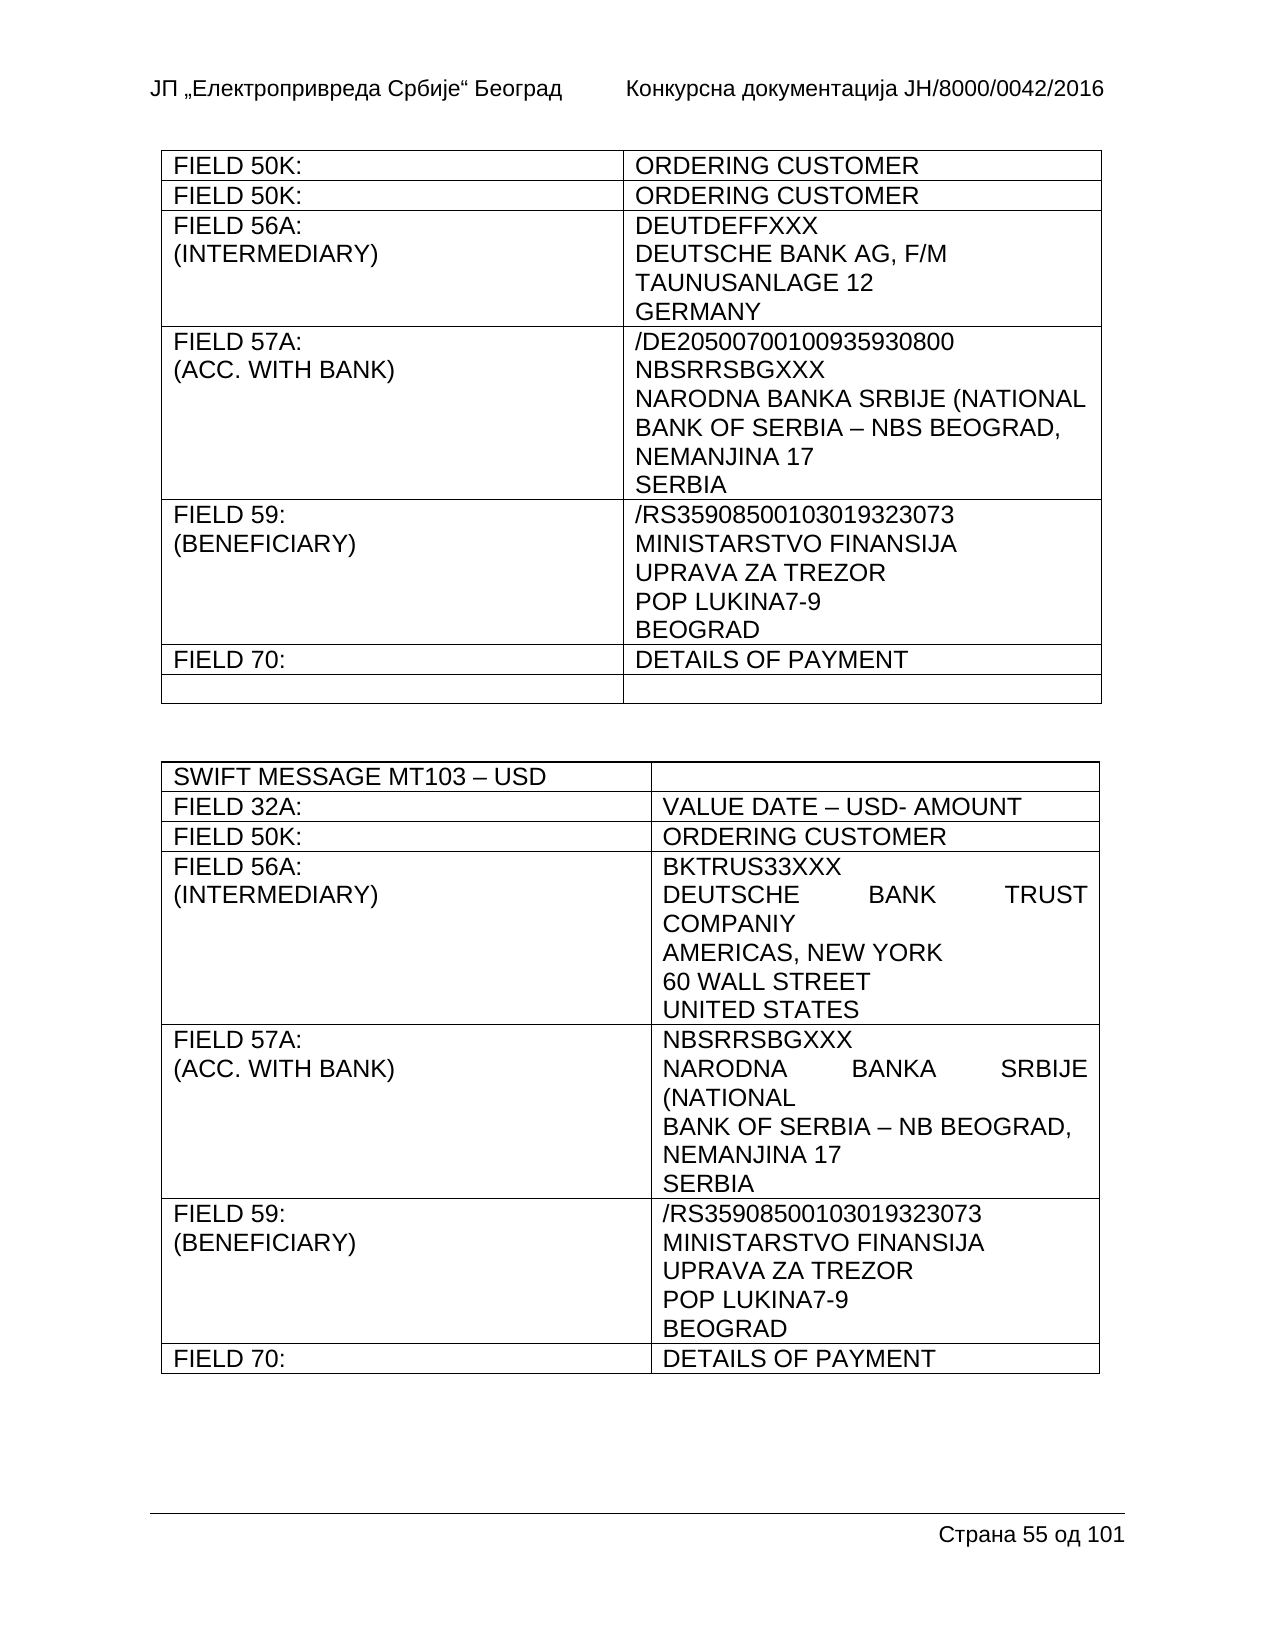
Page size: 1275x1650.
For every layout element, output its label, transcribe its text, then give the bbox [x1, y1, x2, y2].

table_header [652, 763, 1099, 791]
table_cell FIELD 70: [162, 645, 623, 674]
table_cell ORDERING CUSTOMER [624, 181, 1101, 209]
table_cell FIELD 32A: [162, 792, 651, 821]
table_cell DEUTDEFFXXX DEUTSCHE BANK AG, F/M TAUNUSANLAGE 12 GERMANY [624, 211, 1101, 326]
table_cell FIELD 56A: (INTERMEDIARY) [162, 211, 623, 326]
table_cell FIELD 57A: (ACC. WITH BANK) [162, 327, 623, 499]
table_cell /RS35908500103019323073 MINISTARSTVO FINANSIJA UPRAVA ZA TREZOR POP LUKINA7-9 BEOGRAD [652, 1199, 1099, 1343]
table_cell [624, 675, 1101, 703]
table_header SWIFT MESSAGE MT103 – USD [162, 763, 651, 791]
table_cell VALUE DATE – USD- AMOUNT [652, 792, 1099, 821]
table_cell /RS35908500103019323073 MINISTARSTVO FINANSIJA UPRAVA ZA TREZOR POP LUKINA7-9 BEOGRAD [624, 500, 1101, 644]
table_cell FIELD 59: (BENEFICIARY) [162, 500, 623, 644]
table_cell DETAILS OF PAYMENT [652, 1344, 1099, 1372]
table_cell FIELD 56A: (INTERMEDIARY) [162, 852, 651, 1024]
table_cell FIELD 59: (BENEFICIARY) [162, 1199, 651, 1343]
table_cell FIELD 70: [162, 1344, 651, 1372]
table_cell [162, 675, 623, 703]
table_cell DETAILS OF PAYMENT [624, 645, 1101, 674]
table_cell /DE20500700100935930800 NBSRRSBGXXX NARODNA BANKA SRBIJE (NATIONAL BANK OF SERBIA – NBS BEOGRAD, NEMANJINA 17 SERBIA [624, 327, 1101, 499]
table_cell NBSRRSBGXXX NARODNA BANKA SRBIJE (NATIONAL BANK OF SERBIA – NB BEOGRAD, NEMANJINA 17 SERBIA [652, 1025, 1099, 1198]
table_cell ORDERING CUSTOMER [652, 822, 1099, 851]
table_cell FIELD 50K: [162, 822, 651, 851]
table_cell FIELD 50K: [162, 151, 623, 180]
table_cell FIELD 57A: (ACC. WITH BANK) [162, 1025, 651, 1198]
table_cell BKTRUS33XXX DEUTSCHE BANK TRUST COMPANIY AMERICAS, NEW YORK 60 WALL STREET UNITED STATES [652, 852, 1099, 1024]
table_cell FIELD 50K: [162, 181, 623, 209]
table_cell ORDERING CUSTOMER [624, 151, 1101, 180]
